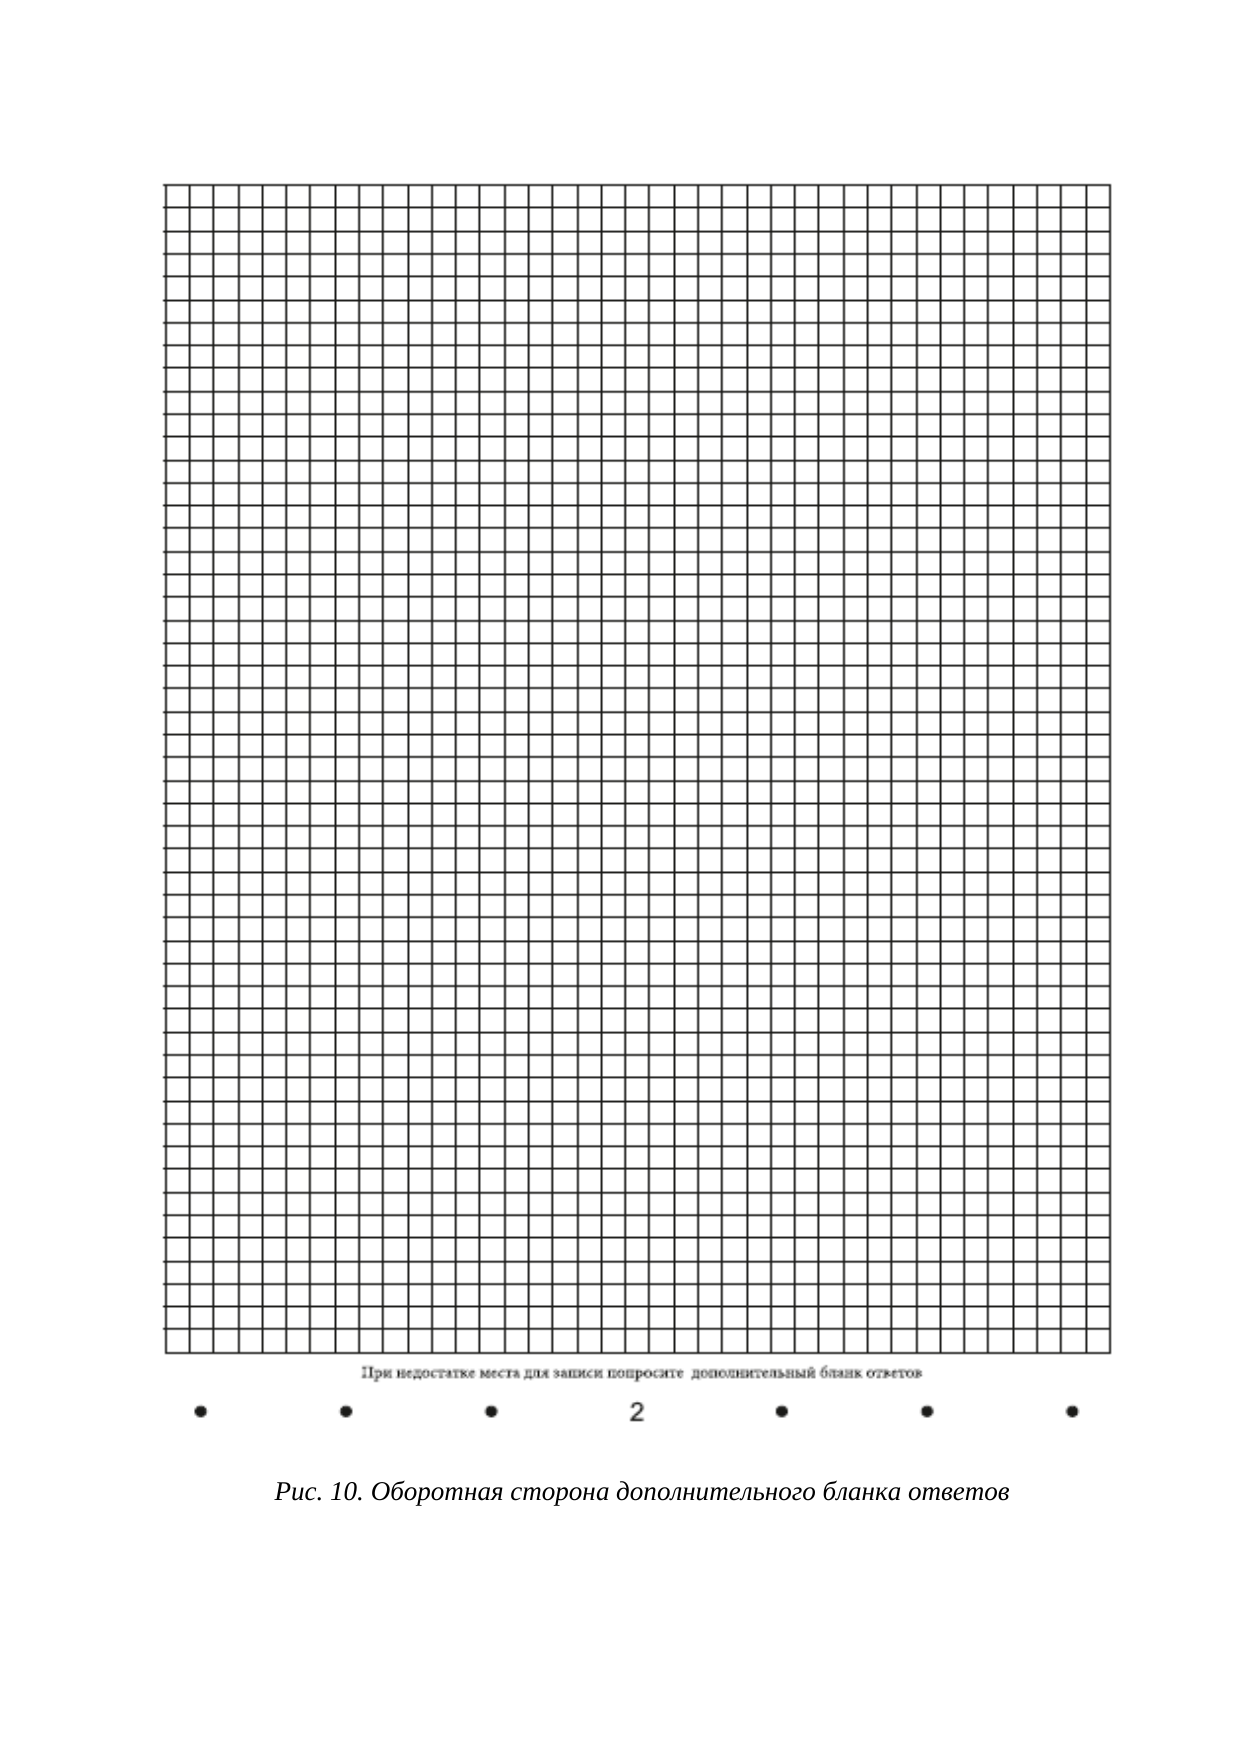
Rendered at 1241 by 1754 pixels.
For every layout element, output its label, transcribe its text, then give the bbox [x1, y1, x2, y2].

text Рис. 10. Оборотная сторона дополнительного бланка ответов [133, 1475, 1152, 1506]
picture [132, 97, 1147, 1455]
